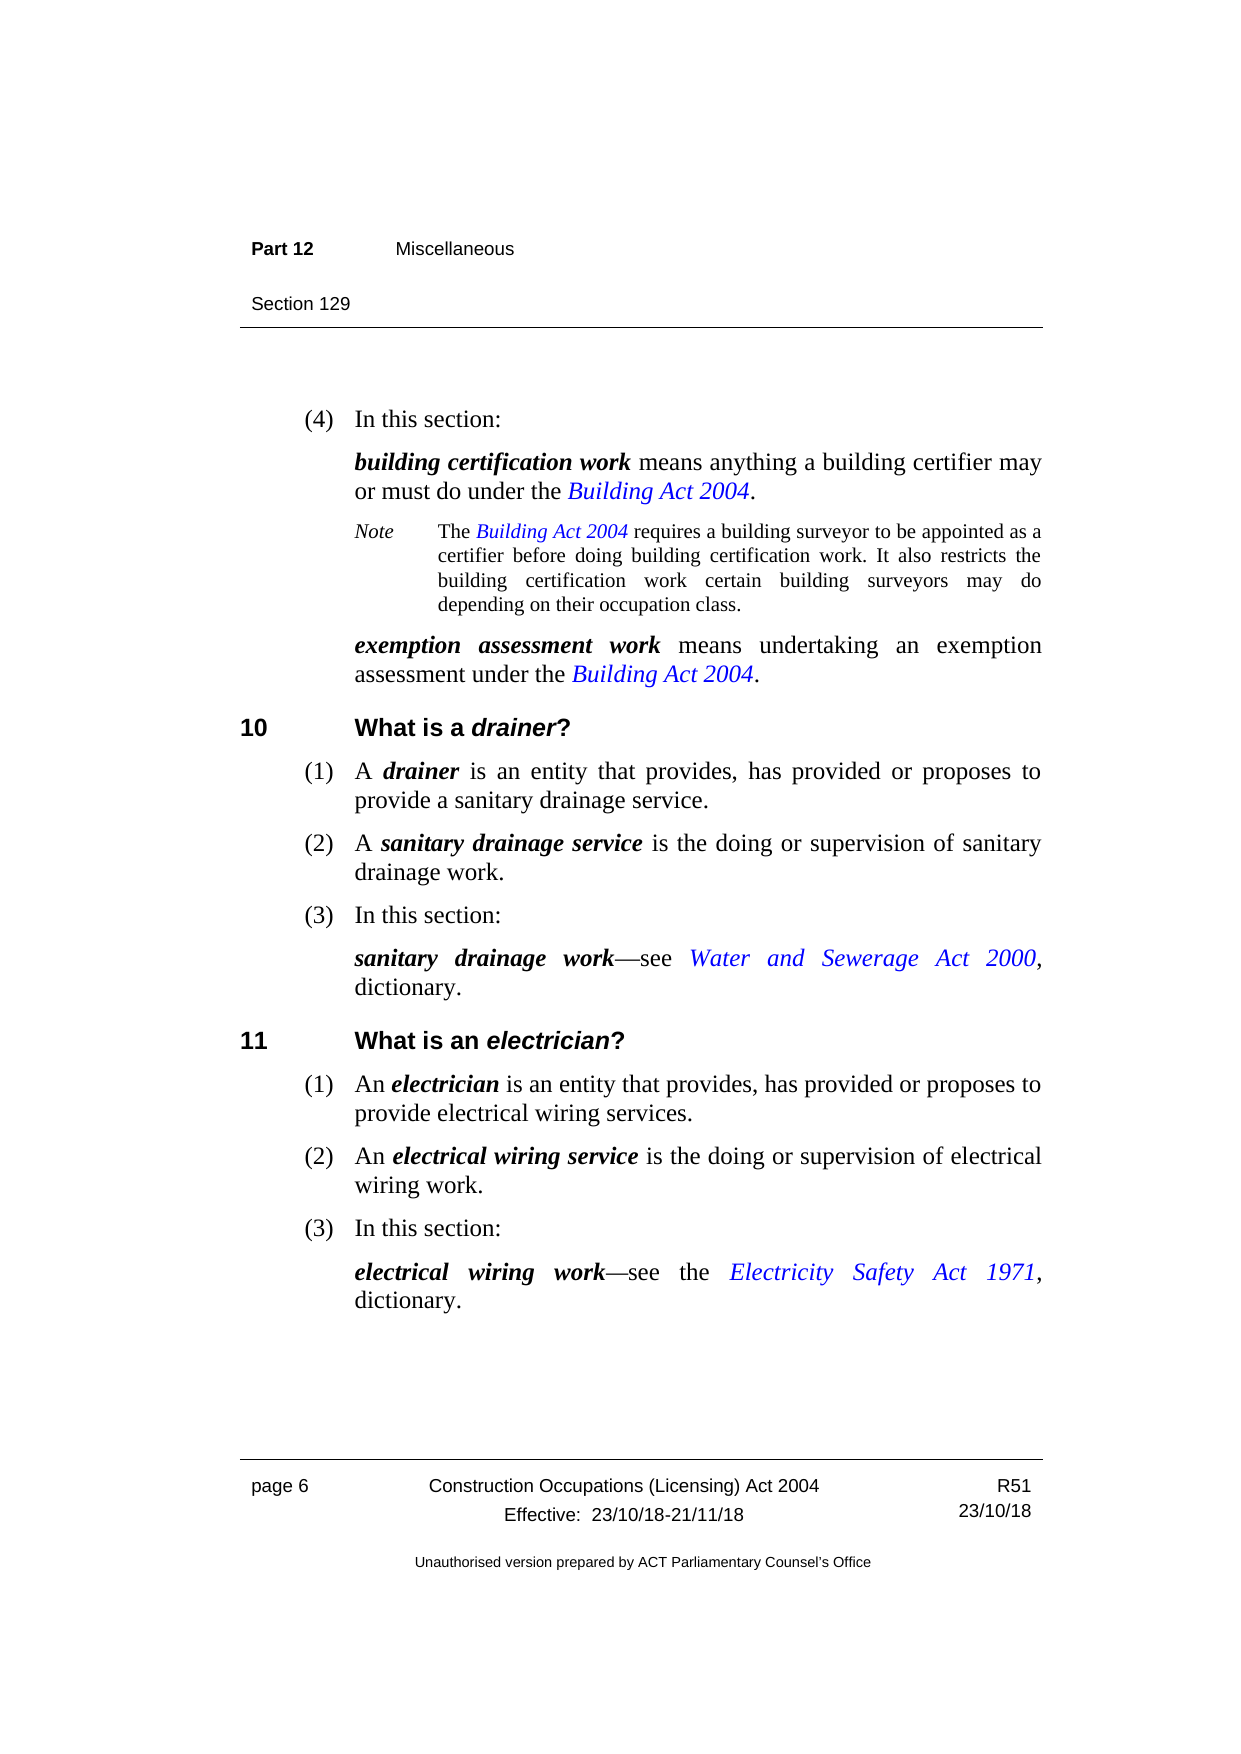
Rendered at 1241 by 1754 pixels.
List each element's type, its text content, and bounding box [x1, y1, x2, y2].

text (2) An electrical wiring service is the doing or supervision of electrical wiring work. [240, 1141, 1042, 1199]
text exemption assessment work means undertaking an exemption assessment under the Building Act 2004. [354, 630, 1042, 688]
text sanitary drainage work—see Water and Sewerage Act 2000, dictionary. [354, 943, 1042, 1001]
text (2) A sanitary drainage service is the doing or supervision of sanitary drainage work. [240, 828, 1042, 886]
text (1) A drainer is an entity that provides, has provided or proposes to provide a sanitary drainage service. [240, 756, 1042, 813]
text building certification work means anything a building certifier may or must do under the Building Act 2004. [354, 447, 1042, 505]
text (3) In this section: [240, 1213, 1042, 1242]
text (4) In this section: [240, 404, 1042, 433]
text 10 What is a drainer? [240, 713, 1042, 741]
text 11 What is an electrician? [240, 1026, 1042, 1055]
text (1) An electrician is an entity that provides, has provided or proposes to provide electrical wiring services. [240, 1069, 1042, 1127]
text (3) In this section: [240, 900, 1042, 929]
text Note The Building Act 2004 requires a building surveyor to be appointed as a certifier before doing building certification work. It also restricts the building certification work certain building surveyors may do depending on their occupation class. [354, 519, 1042, 616]
text electrical wiring work—see the Electricity Safety Act 1971, dictionary. [354, 1257, 1042, 1314]
